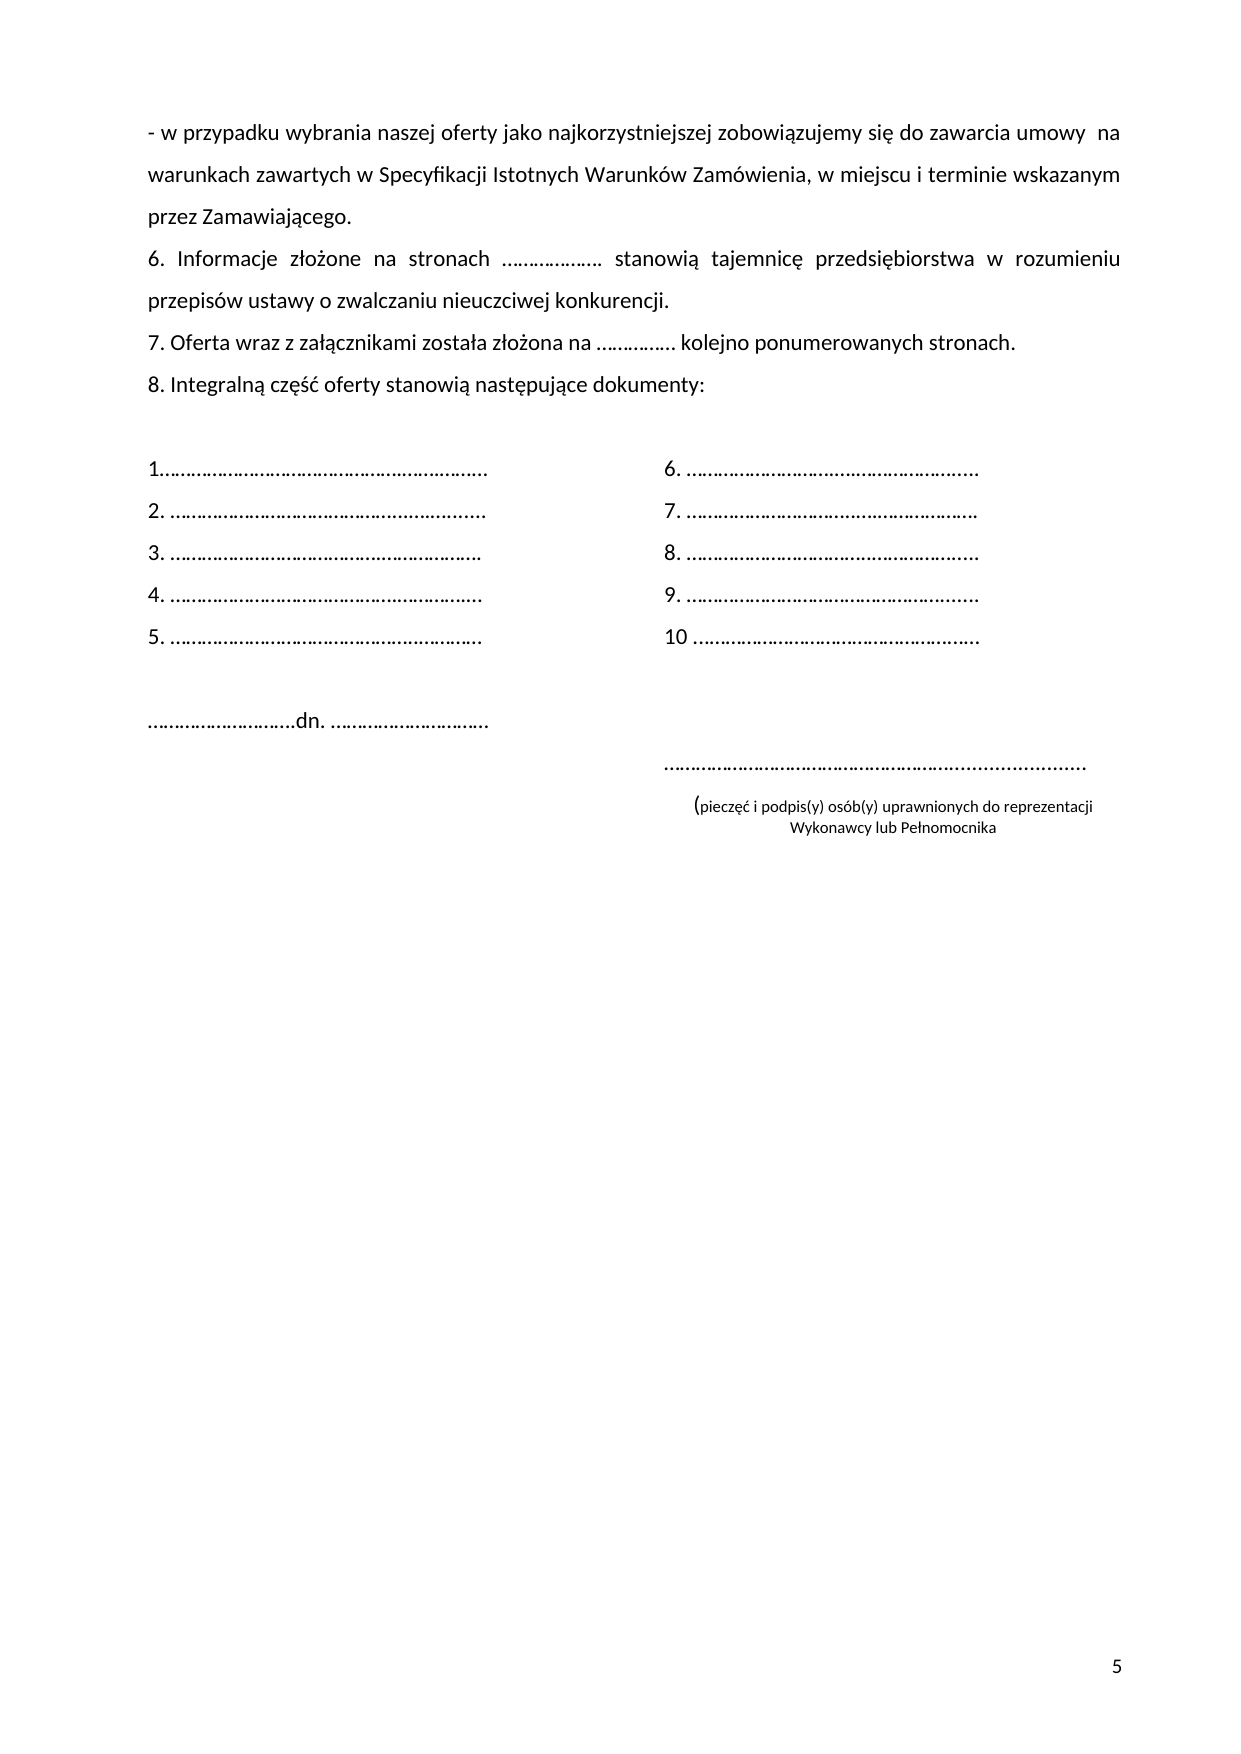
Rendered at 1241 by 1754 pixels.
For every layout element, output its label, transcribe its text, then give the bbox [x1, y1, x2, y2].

text (pieczęć i podpis(y) osób(y) uprawnionych do reprezentacji Wykonawcy lub Pełnomocnika [664, 790, 1122, 838]
text 4. …………………………………….………….… 9. …………………………………………....... [148, 580, 1122, 608]
text 5. ………………………………………..………… 10 ...………………………………………...… [148, 622, 1122, 650]
text 7. Oferta wraz z załącznikami została złożona na …………… kolejno ponumerowanych stronach. [148, 328, 1122, 356]
text 8. Integralną część oferty stanowią następujące dokumenty: [148, 370, 1122, 398]
text 3. ………………………………….………………. 8. ……………………………..……………..... [148, 538, 1122, 566]
text ………………………………………………........................ [664, 748, 1122, 776]
text 2. ……………………………………...….…....... 7. …………………………..….………………. [148, 496, 1122, 524]
text ……………………….dn. ………………………… [148, 706, 1122, 734]
text 1……………………………………….…….……... 6. ……………………….….………………..... [148, 454, 1122, 482]
text 6. Informacje złożone na stronach ………………. stanowią tajemnicę przedsiębiorstwa w rozumieniu przepisów ustawy o zwalczaniu nieuczciwej konkurencji. [148, 244, 1122, 314]
text - w przypadku wybrania naszej oferty jako najkorzystniejszej zobowiązujemy się do zawarcia umowy na warunkach zawartych w Specyfikacji Istotnych Warunków Zamówienia, w miejscu i terminie wskazanym przez Zamawiającego. [148, 118, 1122, 230]
